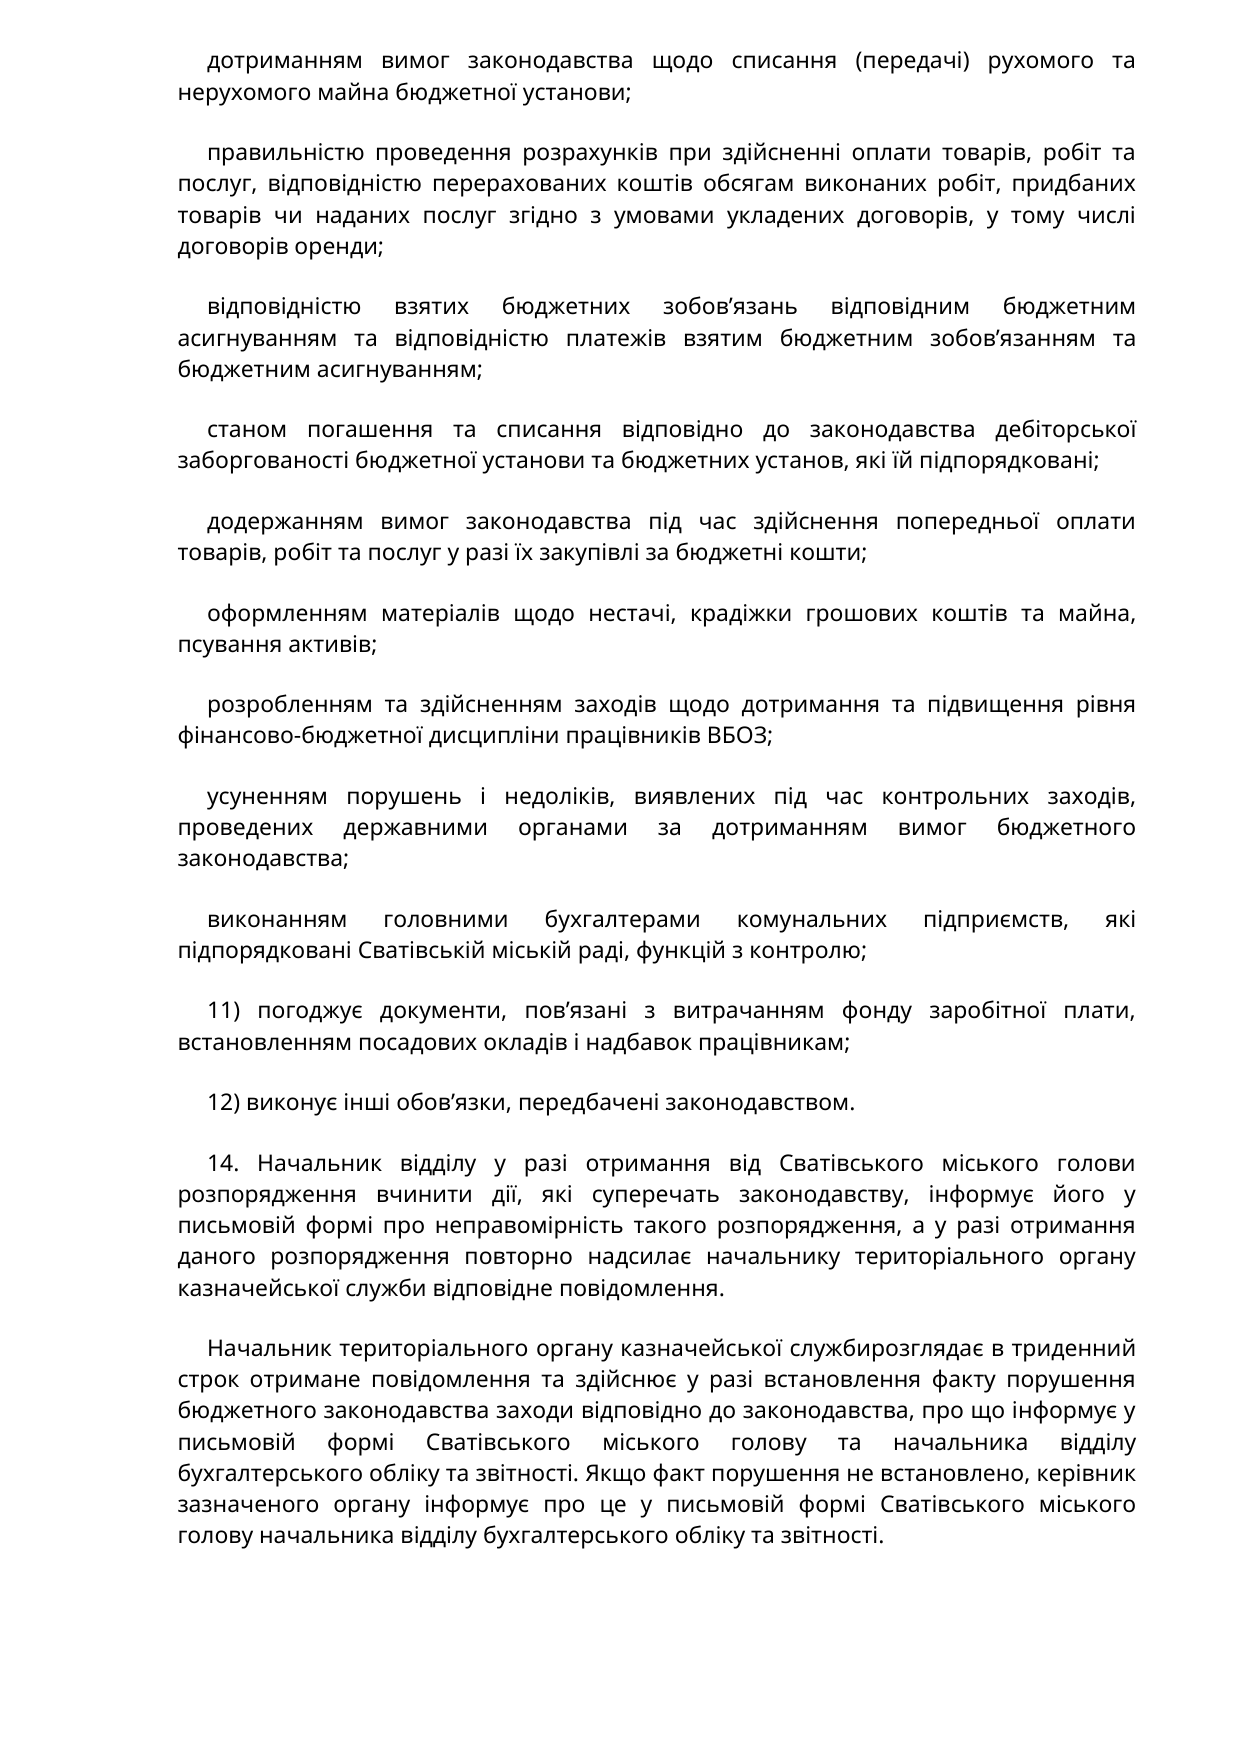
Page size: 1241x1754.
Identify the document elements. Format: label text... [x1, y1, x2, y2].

text виконанням головними бухгалтерами комунальних підприємств, які підпорядковані Сватівській міській раді, функцій з контролю; [177, 903, 1137, 965]
text розробленням та здійсненням заходів щодо дотримання та підвищення рівня фінансово-бюджетної дисципліни працівників ВБОЗ; [177, 688, 1137, 751]
text 11) погоджує документи, пов’язані з витрачанням фонду заробітної плати, встановленням посадових окладів і надбавок працівникам; [177, 994, 1137, 1057]
text додержанням вимог законодавства під час здійснення попередньої оплати товарів, робіт та послуг у разі їх закупівлі за бюджетні кошти; [177, 505, 1137, 567]
text дотриманням вимог законодавства щодо списання (передачі) рухомого та нерухомого майна бюджетної установи; [177, 44, 1137, 107]
text 14. Начальник відділу у разі отримання від Сватівського міського голови розпорядження вчинити дії, які суперечать законодавству, інформує його у письмовій формі про неправомірність такого розпорядження, а у разі отримання даного розпорядження повторно надсилає начальнику територіального органу казначейської служби відповідне повідомлення. [177, 1146, 1137, 1303]
text відповідністю взятих бюджетних зобов’язань відповідним бюджетним асигнуванням та відповідністю платежів взятим бюджетним зобов’язанням та бюджетним асигнуванням; [177, 290, 1137, 384]
text станом погашення та списання відповідно до законодавства дебіторської заборгованості бюджетної установи та бюджетних установ, які їй підпорядковані; [177, 413, 1137, 476]
text правильністю проведення розрахунків при здійсненні оплати товарів, робіт та послуг, відповідністю перерахованих коштів обсягам виконаних робіт, придбаних товарів чи наданих послуг згідно з умовами укладених договорів, у тому числі договорів оренди; [177, 136, 1137, 261]
text усуненням порушень і недоліків, виявлених під час контрольних заходів, проведених державними органами за дотриманням вимог бюджетного законодавства; [177, 780, 1137, 873]
text оформленням матеріалів щодо нестачі, крадіжки грошових коштів та майна, псування активів; [177, 596, 1137, 659]
text 12) виконує інші обов’язки, передбачені законодавством. [177, 1086, 1137, 1117]
text Начальник територіального органу казначейської службирозглядає в триденний строк отримане повідомлення та здійснює у разі встановлення факту порушення бюджетного законодавства заходи відповідно до законодавства, про що інформує у письмовій формі Сватівського міського голову та начальника відділу бухгалтерського обліку та звітності. Якщо факт порушення не встановлено, керівник зазначеного органу інформує про це у письмовій формі Сватівського міського голову начальника відділу бухгалтерського обліку та звітності. [177, 1332, 1137, 1551]
